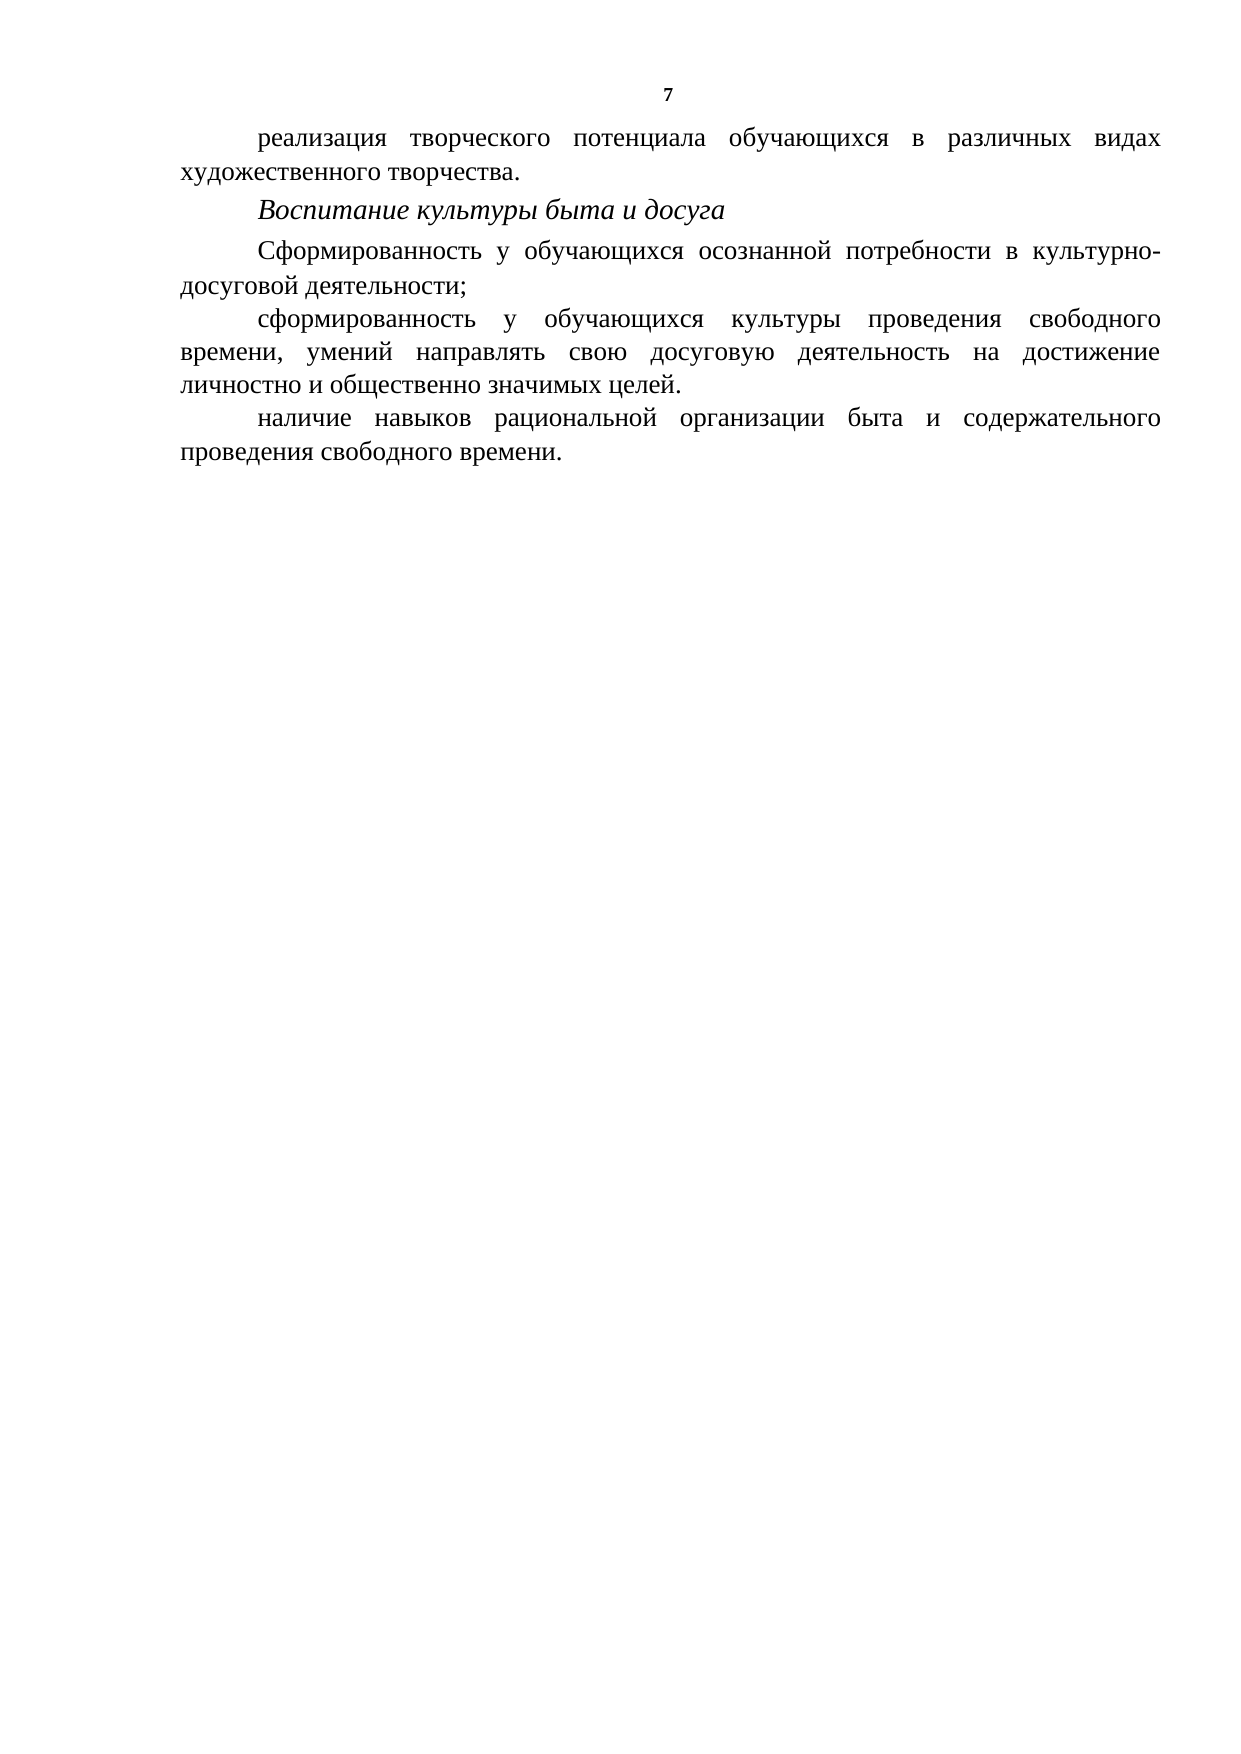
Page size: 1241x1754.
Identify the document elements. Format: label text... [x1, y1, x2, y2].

text наличие навыков рациональной организации быта и содержательного проведения свободного времени. [180, 401, 1162, 467]
text Воспитание культуры быта и досуга [180, 196, 1162, 226]
text сформированность у обучающихся культуры проведения свободного времени, умений направлять свою досуговую деятельность на достижение личностно и общественно значимых целей. [180, 301, 1162, 401]
text реализация творческого потенциала обучающихся в различных видах художественного творчества. [180, 119, 1162, 187]
text Сформированность у обучающихся осознанной потребности в культурно-досуговой деятельности; [180, 231, 1162, 301]
